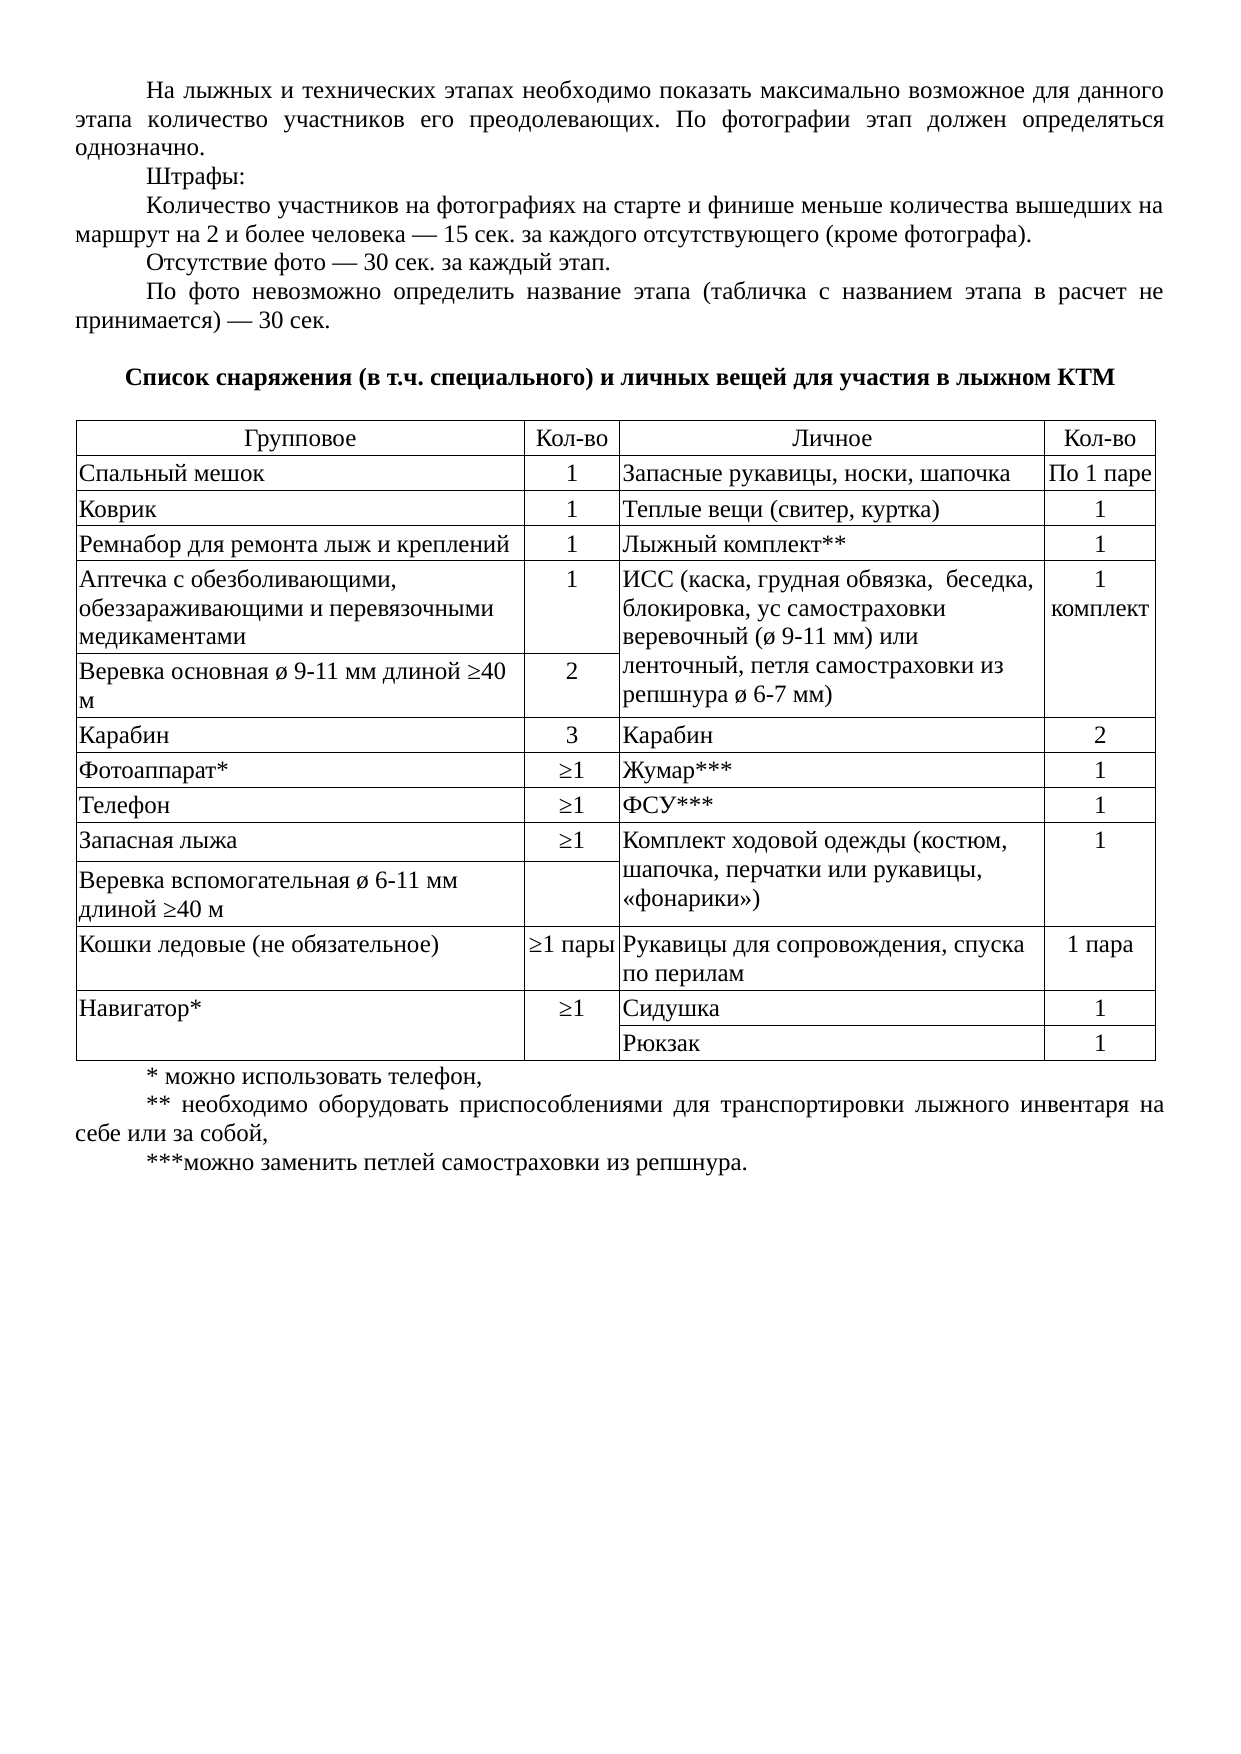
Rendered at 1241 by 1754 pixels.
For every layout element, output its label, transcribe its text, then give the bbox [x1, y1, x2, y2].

table_cell 1 [1045, 823, 1155, 926]
table_cell Веревка основная ø 9-11 мм длиной ≥40 м [77, 654, 524, 717]
text ** необходимо оборудовать приспособлениями для транспортировки лыжного инвентаря на себе или за собой, [75, 1089, 1165, 1147]
table_header Кол-во [1045, 421, 1155, 455]
table_cell [525, 862, 619, 926]
table_cell 1 [525, 491, 619, 525]
table_cell 1 [1045, 491, 1155, 525]
text ***можно заменить петлей самостраховки из репшнура. [75, 1147, 1165, 1176]
table_cell Коврик [77, 491, 524, 525]
table_cell ИСС (каска, грудная обвязка, беседка, блокировка, ус самостраховки веревочный (ø 9-11 мм) или ленточный, петля самостраховки из репшнура ø 6-7 мм) [620, 561, 1044, 717]
table_cell 1 [1045, 526, 1155, 560]
table_cell Навигатор* [77, 991, 524, 1060]
table_cell Веревка вспомогательная ø 6-11 мм длиной ≥40 м [77, 862, 524, 926]
table_cell Теплые вещи (свитер, куртка) [620, 491, 1044, 525]
table_cell ≥1 [525, 788, 619, 822]
table_cell ≥1 [525, 823, 619, 861]
text Количество участников на фотографиях на старте и финише меньше количества вышедших на маршрут на 2 и более человека — 15 сек. за каждого отсутствующего (кроме фотографа). [75, 190, 1165, 247]
table_header Групповое [77, 421, 524, 455]
table_cell Ремнабор для ремонта лыж и креплений [77, 526, 524, 560]
table_cell Комплект ходовой одежды (костюм, шапочка, перчатки или рукавицы, «фонарики») [620, 823, 1044, 926]
table_cell Фотоаппарат* [77, 753, 524, 787]
table_cell 1 комплект [1045, 561, 1155, 717]
table_cell ≥1 пары [525, 927, 619, 989]
table_header Кол-во [525, 421, 619, 455]
table_cell Сидушка [620, 991, 1044, 1025]
text Список снаряжения (в т.ч. специального) и личных вещей для участия в лыжном КТМ [75, 362, 1165, 391]
table_cell ≥1 [525, 753, 619, 787]
table_cell Спальный мешок [77, 456, 524, 490]
text На лыжных и технических этапах необходимо показать максимально возможное для данного этапа количество участников его преодолевающих. По фотографии этап должен определяться однозначно. [75, 75, 1165, 161]
table_cell 1 [1045, 991, 1155, 1025]
table_cell 1 [1045, 753, 1155, 787]
table_cell Кошки ледовые (не обязательное) [77, 927, 524, 989]
table_cell Телефон [77, 788, 524, 822]
table_cell ФСУ*** [620, 788, 1044, 822]
table_cell Карабин [620, 718, 1044, 752]
table_cell 1 [1045, 788, 1155, 822]
text Штрафы: [75, 161, 1165, 190]
table_cell 1 [525, 526, 619, 560]
table_cell 2 [1045, 718, 1155, 752]
table_cell Жумар*** [620, 753, 1044, 787]
table_cell Рюкзак [620, 1026, 1044, 1060]
table_cell 1 [1045, 1026, 1155, 1060]
table_cell Запасная лыжа [77, 823, 524, 861]
table_cell 3 [525, 718, 619, 752]
table_cell По 1 паре [1045, 456, 1155, 490]
table_cell Рукавицы для сопровождения, спуска по перилам [620, 927, 1044, 989]
table_cell 1 пара [1045, 927, 1155, 989]
table_cell 2 [525, 654, 619, 717]
text Отсутствие фото — 30 сек. за каждый этап. [75, 247, 1165, 276]
table_cell Карабин [77, 718, 524, 752]
table_cell ≥1 [525, 991, 619, 1060]
table_cell 1 [525, 561, 619, 653]
table_header Личное [620, 421, 1044, 455]
text По фото невозможно определить название этапа (табличка с названием этапа в расчет не принимается) — 30 сек. [75, 276, 1165, 334]
table_cell Запасные рукавицы, носки, шапочка [620, 456, 1044, 490]
table_cell Аптечка с обезболивающими, обеззараживающими и перевязочными медикаментами [77, 561, 524, 653]
text * можно использовать телефон, [75, 1061, 1165, 1089]
table_cell 1 [525, 456, 619, 490]
table_cell Лыжный комплект** [620, 526, 1044, 560]
